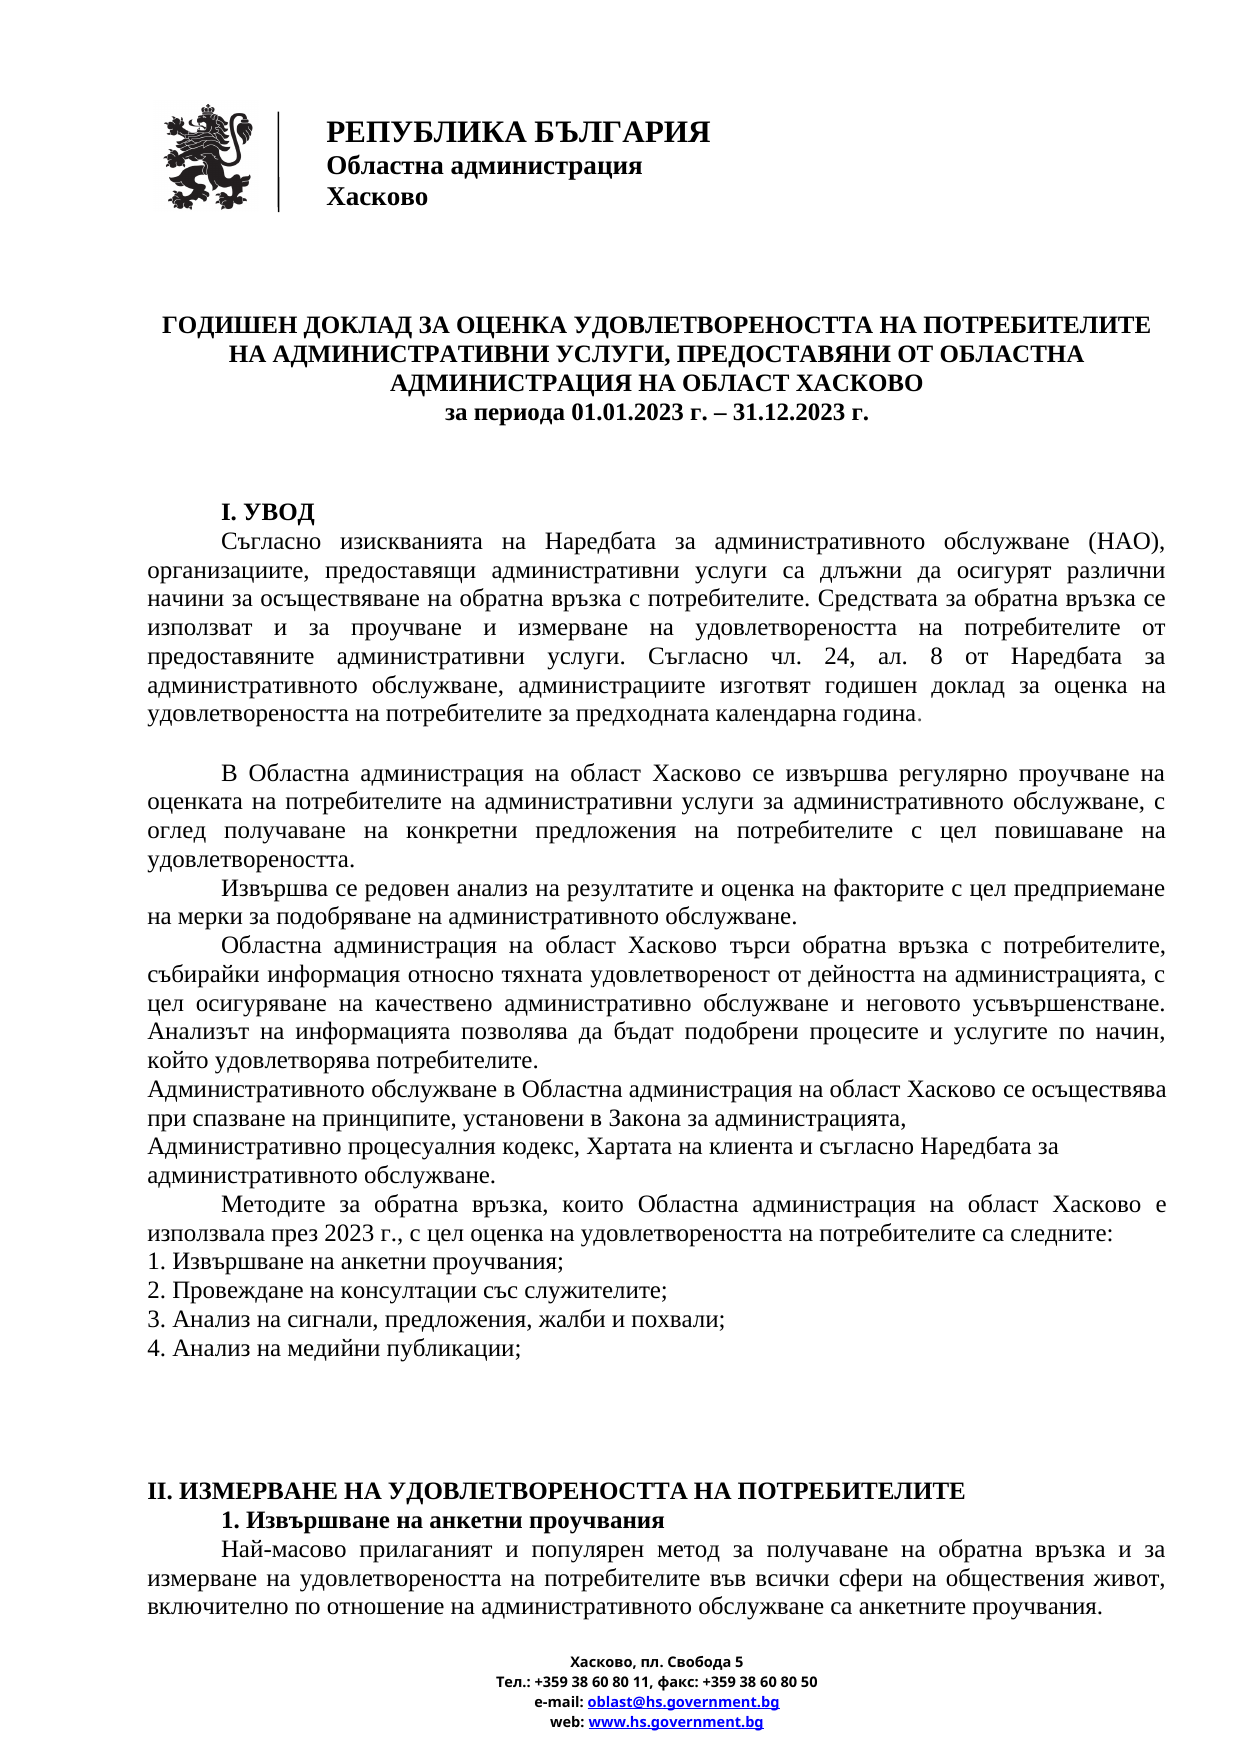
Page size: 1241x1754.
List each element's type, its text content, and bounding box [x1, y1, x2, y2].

text Най-масово прилаганият и популярен метод за получаване на обратна връзка и за измерване на удовлетвореността на потребителите във всички сфери на обществения живот, включително по отношение на административното обслужване са анкетните проучвания. [147, 1534, 1167, 1620]
text за периода 01.01.2023 г. – 31.12.2023 г. [147, 397, 1167, 425]
text 1. Извършване на анкетни проучвания; [147, 1246, 1167, 1275]
text 1. Извършване на анкетни проучвания [147, 1505, 1167, 1534]
picture [153, 100, 260, 212]
text II. ИЗМЕРВАНЕ НА УДОВЛЕТВОРЕНОСТТА НА ПОТРЕБИТЕЛИТЕ [147, 1476, 1167, 1505]
text 2. Провеждане на консултации със служителите; [147, 1275, 1167, 1304]
text Извършва се редовен анализ на резултатите и оценка на факторите с цел предприемане на мерки за подобряване на административното обслужване. [147, 873, 1167, 930]
text I. УВОД [147, 497, 1167, 526]
text Административно процесуалния кодекс, Хартата на клиента и съгласно Наредбата за [147, 1131, 1167, 1160]
text Областна администрация на област Хасково търси обратна връзка с потребителите, събирайки информация относно тяхната удовлетвореност от дейността на администрацията, с цел осигуряване на качествено административно обслужване и неговото усъвършенстване. Анализът на информацията позволява да бъдат подобрени процесите и услугите по начин, който удовлетворява потребителите. [147, 930, 1167, 1074]
text Съгласно изискванията на Наредбата за административното обслужване (НАО), организациите, предоставящи административни услуги са длъжни да осигурят различни начини за осъществяване на обратна връзка с потребителите. Средствата за обратна връзка се използват и за проучване и измерване на удовлетвореността на потребителите от предоставяните административни услуги. Съгласно чл. 24, ал. 8 от Наредбата за административното обслужване, администрациите изготвят годишен доклад за оценка на удовлетвореността на потребителите за предходната календарна година. [147, 526, 1167, 727]
text 3. Анализ на сигнали, предложения, жалби и похвали; [147, 1304, 1167, 1333]
text 4. Анализ на медийни публикации; [147, 1333, 1167, 1361]
text ГОДИШЕН ДОКЛАД ЗА ОЦЕНКА УДОВЛЕТВОРЕНОСТТА НА ПОТРЕБИТЕЛИТЕ НА АДМИНИСТРАТИВНИ УСЛУГИ, ПРЕДОСТАВЯНИ ОТ ОБЛАСТНА АДМИНИСТРАЦИЯ НА ОБЛАСТ ХАСКОВО [147, 310, 1167, 397]
text В Областна администрация на област Хасково се извършва регулярно проучване на оценката на потребителите на административни услуги за административното обслужване, с оглед получаване на конкретни предложения на потребителите с цел повишаване на удовлетвореността. [147, 758, 1167, 873]
text административното обслужване. [147, 1160, 1167, 1189]
text Методите за обратна връзка, които Областна администрация на област Хасково е използвала през 2023 г., с цел оценка на удовлетвореността на потребителите са следните: [147, 1189, 1167, 1246]
text Административното обслужване в Областна администрация на област Хасково се осъществява при спазване на принципите, установени в Закона за администрацията, [147, 1074, 1167, 1131]
